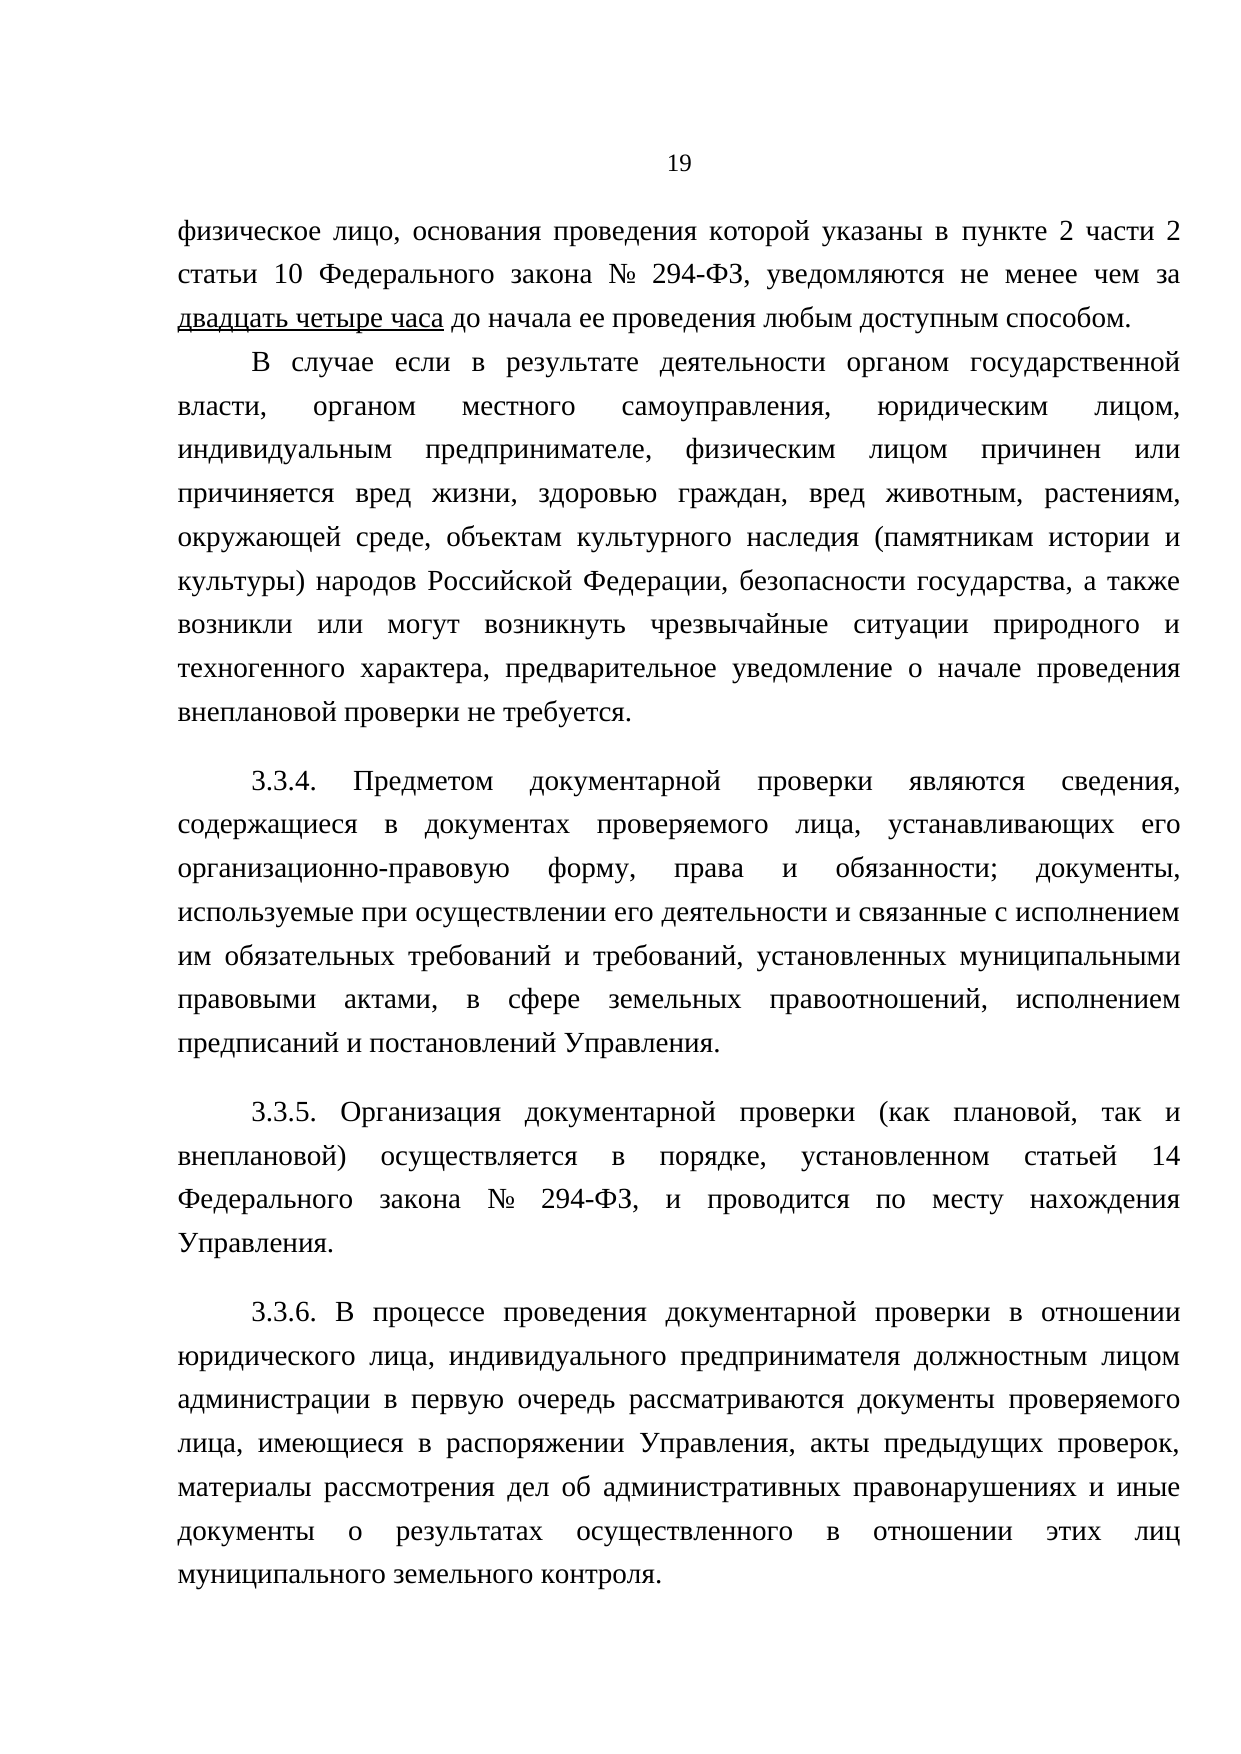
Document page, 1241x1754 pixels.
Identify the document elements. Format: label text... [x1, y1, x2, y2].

text 3.3.5. Организация документарной проверки (как плановой, так и внеплановой) осуществляется в порядке, установленном статьей 14 Федерального закона № 294-ФЗ, и проводится по месту нахождения Управления. [177, 1086, 1181, 1261]
text В случае если в результате деятельности органом государственной власти, органом местного самоуправления, юридическим лицом, индивидуальным предпринимателе, физическим лицом причинен или причиняется вред жизни, здоровью граждан, вред животным, растениям, окружающей среде, объектам культурного наследия (памятникам истории и культуры) народов Российской Федерации, безопасности государства, а также возникли или могут возникнуть чрезвычайные ситуации природного и техногенного характера, предварительное уведомление о начале проведения внеплановой проверки не требуется. [177, 336, 1181, 730]
text 3.3.6. В процессе проведения документарной проверки в отношении юридического лица, индивидуального предпринимателя должностным лицом администрации в первую очередь рассматриваются документы проверяемого лица, имеющиеся в распоряжении Управления, акты предыдущих проверок, материалы рассмотрения дел об административных правонарушениях и иные документы о результатах осуществленного в отношении этих лиц муниципального земельного контроля. [177, 1286, 1181, 1593]
text 3.3.4. Предметом документарной проверки являются сведения, содержащиеся в документах проверяемого лица, устанавливающих его организационно-правовую форму, права и обязанности; документы, используемые при осуществлении его деятельности и связанные с исполнением им обязательных требований и требований, установленных муниципальными правовыми актами, в сфере земельных правоотношений, исполнением предписаний и постановлений Управления. [177, 755, 1181, 1061]
